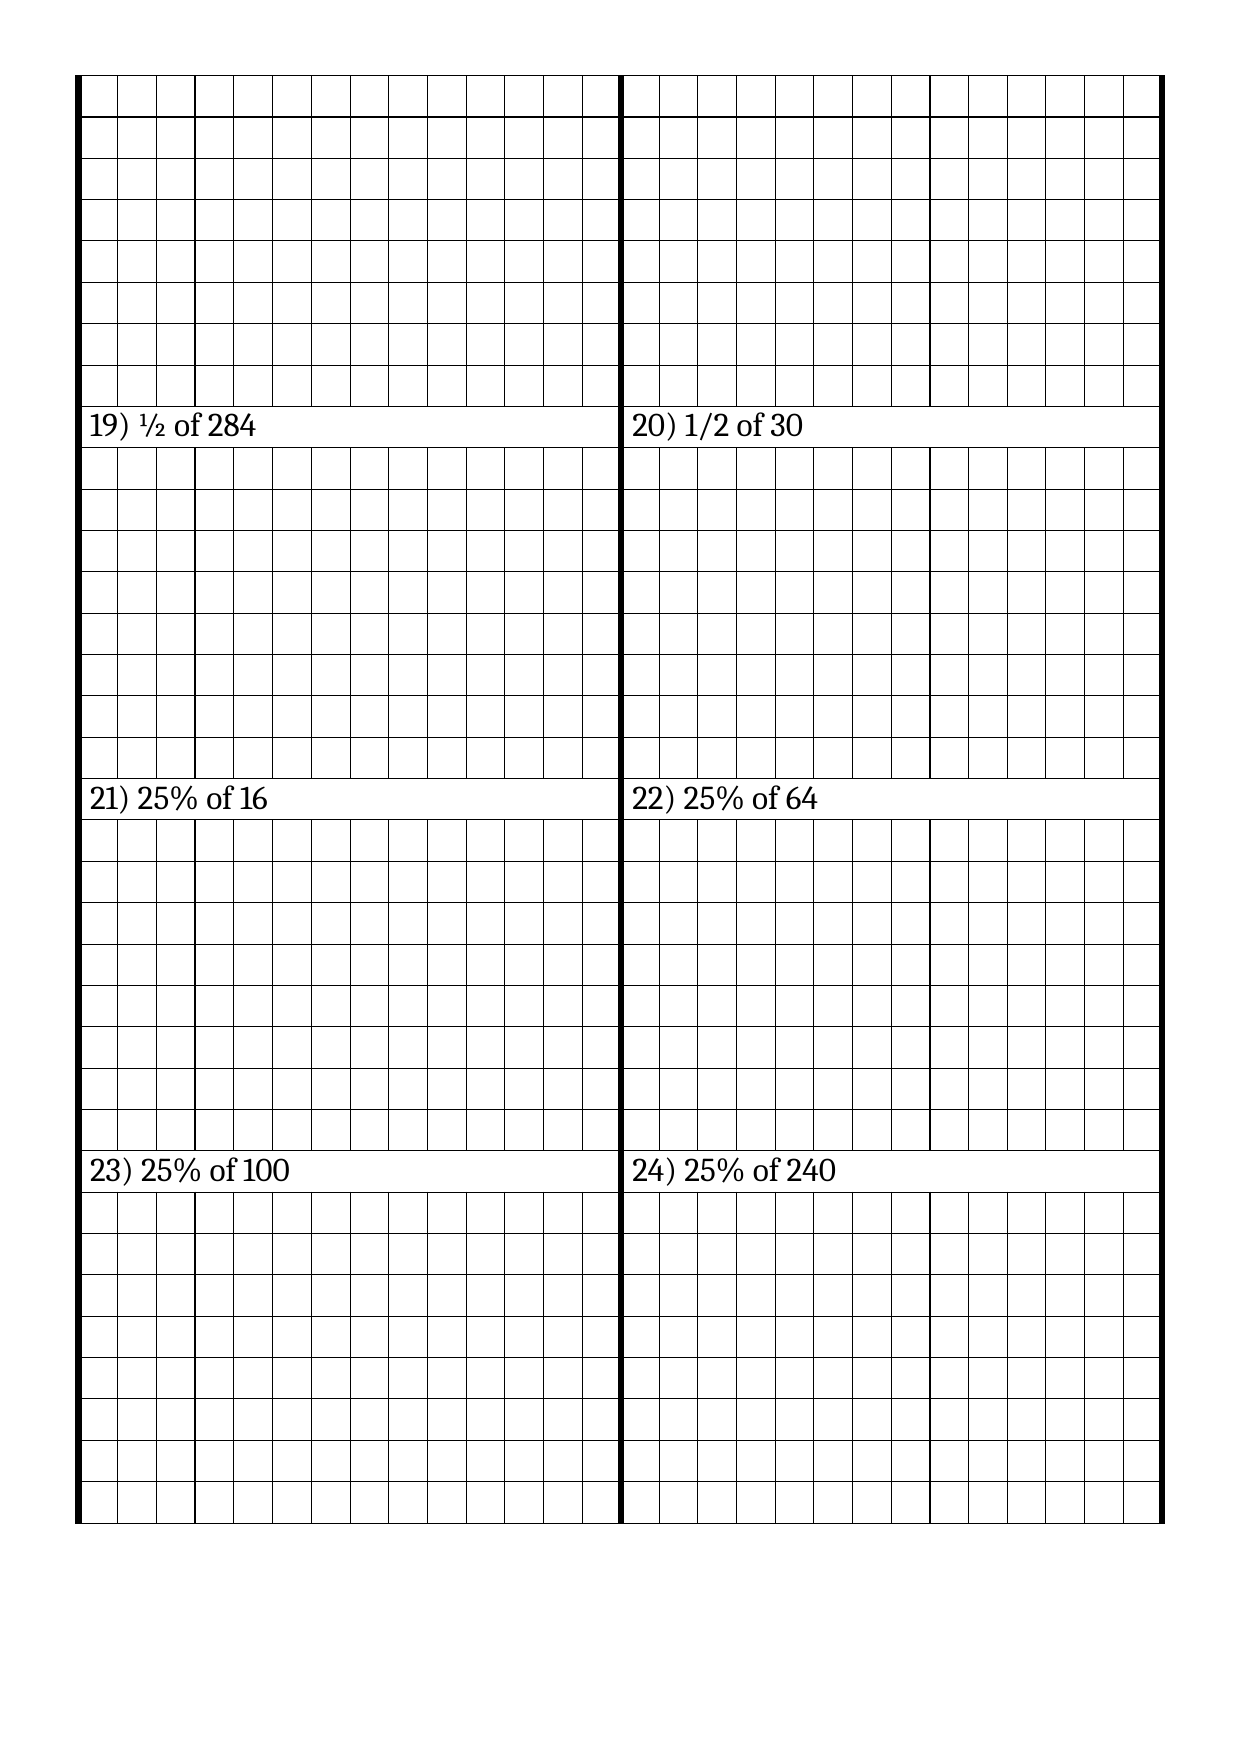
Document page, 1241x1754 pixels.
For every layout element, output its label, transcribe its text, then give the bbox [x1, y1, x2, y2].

table_cell [698, 118, 736, 158]
table_cell [853, 862, 891, 902]
table_cell [969, 324, 1007, 364]
table_cell [234, 448, 272, 488]
table_cell [544, 324, 582, 364]
table_cell [428, 324, 466, 364]
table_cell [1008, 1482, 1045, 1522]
table_cell [82, 118, 117, 158]
table_cell [312, 945, 350, 985]
table_cell [273, 738, 311, 778]
table_cell [776, 76, 813, 116]
table_cell [82, 490, 117, 530]
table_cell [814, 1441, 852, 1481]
table_cell [931, 448, 968, 488]
table_cell [428, 448, 466, 488]
table_cell [1046, 862, 1084, 902]
table_cell [583, 159, 618, 199]
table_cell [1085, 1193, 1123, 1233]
table_cell [196, 159, 233, 199]
table_cell [196, 490, 233, 530]
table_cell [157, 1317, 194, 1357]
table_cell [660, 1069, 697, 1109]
table_cell [196, 655, 233, 695]
table_cell [737, 241, 775, 282]
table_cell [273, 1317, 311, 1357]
table_cell 19) ½ of 284 [82, 407, 618, 447]
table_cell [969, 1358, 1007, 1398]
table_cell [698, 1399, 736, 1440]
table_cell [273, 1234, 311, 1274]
table_cell [969, 614, 1007, 654]
table_cell [351, 76, 388, 116]
table_cell [776, 366, 813, 406]
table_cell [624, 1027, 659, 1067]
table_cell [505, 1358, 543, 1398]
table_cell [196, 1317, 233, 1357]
table_cell [544, 903, 582, 943]
table_cell [931, 76, 968, 116]
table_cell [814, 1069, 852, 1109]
table_cell [544, 738, 582, 778]
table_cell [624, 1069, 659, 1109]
table_cell [624, 76, 659, 116]
table_cell [583, 903, 618, 943]
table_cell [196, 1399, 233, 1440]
table_cell [660, 572, 697, 613]
table_cell [312, 76, 350, 116]
table_cell [660, 200, 697, 240]
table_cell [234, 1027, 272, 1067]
table_cell [814, 531, 852, 571]
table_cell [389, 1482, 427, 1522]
table_cell [312, 448, 350, 488]
table_cell [660, 118, 697, 158]
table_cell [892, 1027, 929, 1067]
table_cell [660, 366, 697, 406]
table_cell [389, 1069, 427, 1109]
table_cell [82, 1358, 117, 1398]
table_cell [118, 241, 156, 282]
table_cell [776, 655, 813, 695]
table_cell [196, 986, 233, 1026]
table_cell [428, 200, 466, 240]
table_cell [583, 324, 618, 364]
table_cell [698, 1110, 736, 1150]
table_cell [1008, 696, 1045, 737]
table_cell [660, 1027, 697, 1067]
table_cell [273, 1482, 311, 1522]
table_cell [312, 118, 350, 158]
table_cell [351, 531, 388, 571]
table_cell [273, 283, 311, 323]
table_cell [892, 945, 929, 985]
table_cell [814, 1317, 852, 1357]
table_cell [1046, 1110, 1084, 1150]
table_cell [1008, 159, 1045, 199]
table_cell [698, 76, 736, 116]
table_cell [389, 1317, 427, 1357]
table_cell [118, 283, 156, 323]
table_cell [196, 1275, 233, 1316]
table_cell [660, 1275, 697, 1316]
table_cell [624, 820, 659, 861]
table_cell [737, 200, 775, 240]
table_cell [1124, 862, 1159, 902]
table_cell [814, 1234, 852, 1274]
table_cell [660, 159, 697, 199]
table_cell [505, 76, 543, 116]
table_cell [467, 448, 504, 488]
table_cell [544, 614, 582, 654]
table_cell [1085, 655, 1123, 695]
table_cell [1008, 903, 1045, 943]
table_cell [467, 696, 504, 737]
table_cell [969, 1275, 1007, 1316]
table_cell [776, 862, 813, 902]
table_cell [428, 738, 466, 778]
table_cell [1008, 655, 1045, 695]
table_cell [118, 159, 156, 199]
table_cell [234, 945, 272, 985]
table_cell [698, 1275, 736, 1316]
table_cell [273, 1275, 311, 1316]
table_cell [814, 241, 852, 282]
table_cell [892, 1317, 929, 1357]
table_cell [814, 76, 852, 116]
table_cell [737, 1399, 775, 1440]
table_cell [624, 655, 659, 695]
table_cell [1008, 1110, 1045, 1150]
table_cell [814, 614, 852, 654]
table_cell [583, 283, 618, 323]
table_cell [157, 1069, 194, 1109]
table_cell [853, 820, 891, 861]
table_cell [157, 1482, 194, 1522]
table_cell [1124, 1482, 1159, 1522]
table_cell [118, 324, 156, 364]
table_cell [969, 531, 1007, 571]
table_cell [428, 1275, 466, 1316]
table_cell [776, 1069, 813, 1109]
table_cell [698, 200, 736, 240]
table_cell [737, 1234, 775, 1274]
table_cell [544, 490, 582, 530]
table_cell [234, 614, 272, 654]
table_cell [698, 448, 736, 488]
table_cell [428, 862, 466, 902]
table_cell [660, 862, 697, 902]
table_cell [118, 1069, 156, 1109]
table_cell [544, 820, 582, 861]
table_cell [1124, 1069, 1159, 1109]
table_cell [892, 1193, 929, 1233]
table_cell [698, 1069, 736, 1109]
table_cell [505, 200, 543, 240]
table_cell [1085, 241, 1123, 282]
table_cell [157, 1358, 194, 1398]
table_cell [583, 572, 618, 613]
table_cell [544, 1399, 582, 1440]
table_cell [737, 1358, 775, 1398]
table_cell [118, 862, 156, 902]
table_cell [737, 903, 775, 943]
table_cell [118, 200, 156, 240]
table_cell [624, 118, 659, 158]
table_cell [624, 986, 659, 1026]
table_cell [234, 490, 272, 530]
table_cell [969, 366, 1007, 406]
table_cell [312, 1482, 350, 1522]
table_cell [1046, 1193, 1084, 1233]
table_cell [544, 366, 582, 406]
table_cell [196, 820, 233, 861]
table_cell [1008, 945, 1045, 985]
table_cell [428, 118, 466, 158]
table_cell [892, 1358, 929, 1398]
table_cell [1124, 283, 1159, 323]
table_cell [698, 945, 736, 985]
table_cell [931, 738, 968, 778]
table_cell [467, 159, 504, 199]
table_cell [624, 490, 659, 530]
table_cell [157, 490, 194, 530]
table_cell [853, 366, 891, 406]
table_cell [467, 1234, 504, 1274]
table_cell [660, 531, 697, 571]
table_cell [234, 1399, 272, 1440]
table_cell [737, 324, 775, 364]
table_cell [853, 241, 891, 282]
table_cell [1008, 366, 1045, 406]
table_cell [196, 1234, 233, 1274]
table_cell [505, 324, 543, 364]
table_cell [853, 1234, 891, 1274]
table_cell [814, 490, 852, 530]
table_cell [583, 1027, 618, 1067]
table_cell [196, 200, 233, 240]
table_cell [853, 903, 891, 943]
table_cell [234, 820, 272, 861]
table_cell [1124, 572, 1159, 613]
table_cell [931, 118, 968, 158]
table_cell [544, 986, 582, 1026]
table_cell [351, 572, 388, 613]
table_cell [157, 696, 194, 737]
table_cell [273, 862, 311, 902]
table_cell [814, 696, 852, 737]
table_cell [853, 283, 891, 323]
table_cell 21) 25% of 16 [82, 779, 618, 819]
table_cell [624, 283, 659, 323]
table_cell [467, 531, 504, 571]
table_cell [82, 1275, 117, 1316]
table_cell [892, 283, 929, 323]
table_cell [273, 241, 311, 282]
table_cell [234, 241, 272, 282]
table_cell [892, 159, 929, 199]
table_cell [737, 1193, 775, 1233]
table_cell [1124, 241, 1159, 282]
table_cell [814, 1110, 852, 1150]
table_cell [1085, 614, 1123, 654]
table_cell [698, 903, 736, 943]
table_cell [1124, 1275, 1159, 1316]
table_cell [776, 200, 813, 240]
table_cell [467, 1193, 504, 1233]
table_cell [544, 118, 582, 158]
table_cell [1085, 820, 1123, 861]
table_cell [389, 159, 427, 199]
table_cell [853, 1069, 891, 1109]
table_cell [467, 820, 504, 861]
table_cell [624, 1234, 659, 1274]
table_cell [1046, 76, 1084, 116]
table_cell [583, 696, 618, 737]
table_cell [931, 283, 968, 323]
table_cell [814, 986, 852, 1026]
table_cell [118, 820, 156, 861]
table_cell [234, 655, 272, 695]
table_cell [505, 159, 543, 199]
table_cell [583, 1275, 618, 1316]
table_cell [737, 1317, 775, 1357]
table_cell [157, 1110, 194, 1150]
table_cell [892, 862, 929, 902]
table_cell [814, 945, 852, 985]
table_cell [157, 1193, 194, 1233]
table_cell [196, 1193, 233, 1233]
table_cell [1085, 531, 1123, 571]
table_cell [776, 614, 813, 654]
table_cell [157, 324, 194, 364]
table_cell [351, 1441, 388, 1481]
table_cell [157, 614, 194, 654]
table_cell [544, 696, 582, 737]
table_cell [624, 862, 659, 902]
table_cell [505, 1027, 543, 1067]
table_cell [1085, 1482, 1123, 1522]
table_cell [1046, 200, 1084, 240]
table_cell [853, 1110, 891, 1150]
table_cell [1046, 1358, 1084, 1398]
table_cell [351, 200, 388, 240]
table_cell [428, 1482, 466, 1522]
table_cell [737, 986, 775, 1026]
table_cell [969, 862, 1007, 902]
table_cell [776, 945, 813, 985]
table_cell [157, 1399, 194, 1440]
table_cell [814, 655, 852, 695]
table_cell [814, 448, 852, 488]
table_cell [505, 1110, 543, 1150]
table_cell [312, 159, 350, 199]
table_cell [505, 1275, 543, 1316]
table_cell [737, 531, 775, 571]
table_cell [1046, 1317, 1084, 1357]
table_cell [583, 862, 618, 902]
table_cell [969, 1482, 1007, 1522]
table_cell [969, 241, 1007, 282]
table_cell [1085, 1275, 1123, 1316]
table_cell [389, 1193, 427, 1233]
table_cell [351, 945, 388, 985]
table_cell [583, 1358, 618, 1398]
table_cell [1124, 159, 1159, 199]
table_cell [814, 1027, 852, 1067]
table_cell [776, 820, 813, 861]
table_cell [273, 490, 311, 530]
table_cell [389, 283, 427, 323]
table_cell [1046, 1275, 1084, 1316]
table_cell [814, 200, 852, 240]
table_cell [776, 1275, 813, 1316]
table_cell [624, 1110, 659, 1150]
table_cell [157, 241, 194, 282]
table_cell [544, 531, 582, 571]
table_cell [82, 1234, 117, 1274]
table_cell [737, 572, 775, 613]
table_cell [351, 118, 388, 158]
table_cell [1124, 118, 1159, 158]
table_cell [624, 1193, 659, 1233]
table_cell [389, 572, 427, 613]
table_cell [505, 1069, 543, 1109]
table_cell [157, 531, 194, 571]
table_cell [82, 572, 117, 613]
table_cell [892, 738, 929, 778]
table_cell [1008, 614, 1045, 654]
table_cell [351, 614, 388, 654]
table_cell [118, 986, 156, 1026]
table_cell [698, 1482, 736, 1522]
table_cell [234, 76, 272, 116]
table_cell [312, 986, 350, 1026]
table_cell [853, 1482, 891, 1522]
table_cell [892, 820, 929, 861]
table_cell [853, 159, 891, 199]
table_cell [583, 366, 618, 406]
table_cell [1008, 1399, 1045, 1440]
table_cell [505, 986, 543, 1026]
table_cell [624, 531, 659, 571]
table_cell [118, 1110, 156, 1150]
table_cell [776, 738, 813, 778]
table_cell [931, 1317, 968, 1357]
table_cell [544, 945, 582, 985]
table_cell [312, 531, 350, 571]
table_cell [467, 903, 504, 943]
table_cell [505, 448, 543, 488]
table_cell [1046, 283, 1084, 323]
table_cell [776, 903, 813, 943]
table_cell [351, 820, 388, 861]
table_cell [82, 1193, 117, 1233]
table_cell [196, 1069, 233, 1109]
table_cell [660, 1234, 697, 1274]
table_cell [118, 76, 156, 116]
table_cell [351, 862, 388, 902]
table_cell [853, 118, 891, 158]
table_cell [969, 655, 1007, 695]
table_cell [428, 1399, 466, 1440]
table_cell [273, 76, 311, 116]
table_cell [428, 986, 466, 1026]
table_cell [196, 903, 233, 943]
table_cell [698, 862, 736, 902]
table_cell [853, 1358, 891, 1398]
table_cell [624, 696, 659, 737]
table_cell [853, 76, 891, 116]
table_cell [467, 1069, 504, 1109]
table_cell [389, 738, 427, 778]
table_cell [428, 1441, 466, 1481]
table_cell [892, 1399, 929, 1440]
table_cell [467, 862, 504, 902]
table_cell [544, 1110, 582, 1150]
table_cell [892, 76, 929, 116]
table_cell [196, 572, 233, 613]
table_cell [737, 118, 775, 158]
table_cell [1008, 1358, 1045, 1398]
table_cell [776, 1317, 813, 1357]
table_cell [1008, 572, 1045, 613]
table_cell [1124, 366, 1159, 406]
table_cell [118, 366, 156, 406]
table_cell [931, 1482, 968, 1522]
table_cell [118, 696, 156, 737]
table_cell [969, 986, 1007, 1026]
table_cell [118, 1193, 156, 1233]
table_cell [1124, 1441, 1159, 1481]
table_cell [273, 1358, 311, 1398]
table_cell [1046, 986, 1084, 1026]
table_cell [969, 820, 1007, 861]
table_cell [660, 448, 697, 488]
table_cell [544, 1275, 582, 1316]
table_cell [931, 366, 968, 406]
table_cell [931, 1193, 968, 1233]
table_cell [157, 820, 194, 861]
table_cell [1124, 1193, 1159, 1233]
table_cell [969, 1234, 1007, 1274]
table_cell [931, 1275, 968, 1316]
table_cell [583, 118, 618, 158]
table_cell [892, 696, 929, 737]
table_cell [1124, 490, 1159, 530]
table_cell [583, 241, 618, 282]
table_cell [312, 490, 350, 530]
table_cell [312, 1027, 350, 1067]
table_cell [544, 241, 582, 282]
table_cell [1008, 241, 1045, 282]
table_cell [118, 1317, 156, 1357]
table_cell [234, 366, 272, 406]
table_cell [157, 366, 194, 406]
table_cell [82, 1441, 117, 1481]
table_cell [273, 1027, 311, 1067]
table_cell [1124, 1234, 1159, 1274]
table_cell [467, 366, 504, 406]
table_cell [351, 241, 388, 282]
table_cell [82, 614, 117, 654]
table_cell [624, 241, 659, 282]
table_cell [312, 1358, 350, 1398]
table_cell [892, 366, 929, 406]
table_cell [428, 655, 466, 695]
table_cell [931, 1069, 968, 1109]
table_cell [234, 324, 272, 364]
table_cell [312, 366, 350, 406]
table_cell [698, 159, 736, 199]
table_cell [273, 655, 311, 695]
table_cell [544, 572, 582, 613]
table_cell [118, 614, 156, 654]
table_cell [892, 200, 929, 240]
table_cell [931, 490, 968, 530]
table_cell [698, 241, 736, 282]
table_cell [82, 76, 117, 116]
table_cell [814, 903, 852, 943]
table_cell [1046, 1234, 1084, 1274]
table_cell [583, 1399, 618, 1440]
table_cell [737, 159, 775, 199]
table_cell [505, 696, 543, 737]
table_cell [698, 366, 736, 406]
table_cell [624, 572, 659, 613]
table_cell [892, 655, 929, 695]
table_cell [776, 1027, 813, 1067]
table_cell [776, 490, 813, 530]
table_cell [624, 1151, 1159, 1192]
table_cell [118, 490, 156, 530]
table_cell [82, 448, 117, 488]
table_cell [583, 490, 618, 530]
table_cell [467, 324, 504, 364]
table_cell [505, 738, 543, 778]
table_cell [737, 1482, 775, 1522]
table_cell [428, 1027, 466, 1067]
table_cell [312, 614, 350, 654]
table_cell [776, 324, 813, 364]
table_cell [776, 448, 813, 488]
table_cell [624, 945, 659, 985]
table_cell [931, 241, 968, 282]
table_cell [505, 945, 543, 985]
table_cell [157, 159, 194, 199]
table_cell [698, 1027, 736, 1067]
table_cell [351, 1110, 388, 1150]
table_cell [428, 490, 466, 530]
table_cell [196, 76, 233, 116]
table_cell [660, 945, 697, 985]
table_cell [814, 820, 852, 861]
table_cell [583, 820, 618, 861]
table_cell [698, 738, 736, 778]
table_cell [505, 820, 543, 861]
table_cell [969, 159, 1007, 199]
table_cell [1124, 903, 1159, 943]
table_cell [1085, 118, 1123, 158]
table_cell [969, 572, 1007, 613]
table_cell [814, 283, 852, 323]
table_cell [660, 738, 697, 778]
table_cell [273, 448, 311, 488]
table_cell [660, 241, 697, 282]
table_cell [196, 324, 233, 364]
table_cell [157, 862, 194, 902]
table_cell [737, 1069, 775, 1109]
table_cell [312, 862, 350, 902]
table_cell [82, 366, 117, 406]
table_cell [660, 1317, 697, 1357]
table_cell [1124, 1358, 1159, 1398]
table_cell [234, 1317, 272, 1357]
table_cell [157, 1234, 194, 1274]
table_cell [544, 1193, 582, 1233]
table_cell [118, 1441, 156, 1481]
table_cell 20) 1/2 of 30 [624, 407, 1159, 447]
table_cell [389, 324, 427, 364]
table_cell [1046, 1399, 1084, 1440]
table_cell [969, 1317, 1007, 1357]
table_cell [1124, 738, 1159, 778]
table_cell [969, 696, 1007, 737]
table_cell [931, 200, 968, 240]
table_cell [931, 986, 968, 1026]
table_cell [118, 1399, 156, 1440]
table_cell [428, 903, 466, 943]
table_cell [467, 490, 504, 530]
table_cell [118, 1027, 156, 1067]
table_cell [814, 159, 852, 199]
table_cell [892, 531, 929, 571]
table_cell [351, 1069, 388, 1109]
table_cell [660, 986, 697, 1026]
table_cell [157, 283, 194, 323]
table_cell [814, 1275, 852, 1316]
table_cell [969, 76, 1007, 116]
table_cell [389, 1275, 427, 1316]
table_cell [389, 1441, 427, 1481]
table_cell [969, 903, 1007, 943]
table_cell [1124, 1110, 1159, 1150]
table_cell [389, 862, 427, 902]
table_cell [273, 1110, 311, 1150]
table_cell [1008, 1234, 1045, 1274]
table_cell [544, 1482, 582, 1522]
table_cell [505, 614, 543, 654]
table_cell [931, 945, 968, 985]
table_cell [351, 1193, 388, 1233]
table_cell [505, 490, 543, 530]
table_cell [698, 324, 736, 364]
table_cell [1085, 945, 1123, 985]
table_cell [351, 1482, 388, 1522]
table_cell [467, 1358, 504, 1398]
table_cell [118, 118, 156, 158]
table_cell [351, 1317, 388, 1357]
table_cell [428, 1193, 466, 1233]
table_cell [583, 448, 618, 488]
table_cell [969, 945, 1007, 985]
table_cell [351, 366, 388, 406]
table_cell [737, 490, 775, 530]
table_cell [273, 903, 311, 943]
table_cell [544, 76, 582, 116]
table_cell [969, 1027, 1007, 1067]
table_cell [776, 241, 813, 282]
table_cell [82, 200, 117, 240]
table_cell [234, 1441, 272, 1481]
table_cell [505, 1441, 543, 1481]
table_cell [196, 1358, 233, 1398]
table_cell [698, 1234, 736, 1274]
table_cell [505, 862, 543, 902]
table_cell [776, 118, 813, 158]
table_cell [624, 324, 659, 364]
table_cell [1046, 159, 1084, 199]
table_cell [1085, 448, 1123, 488]
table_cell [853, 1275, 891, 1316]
table_cell [196, 448, 233, 488]
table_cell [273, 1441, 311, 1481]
table_cell [312, 738, 350, 778]
table_cell [892, 614, 929, 654]
table_cell [428, 531, 466, 571]
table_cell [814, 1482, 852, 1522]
table_cell [1008, 118, 1045, 158]
table_cell [312, 200, 350, 240]
table_cell [892, 324, 929, 364]
table_cell [737, 696, 775, 737]
table_cell [1124, 614, 1159, 654]
table_cell [969, 448, 1007, 488]
table_cell [82, 738, 117, 778]
table_cell [583, 614, 618, 654]
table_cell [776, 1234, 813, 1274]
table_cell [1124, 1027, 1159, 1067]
table_cell [234, 862, 272, 902]
table_cell [892, 241, 929, 282]
table_cell [82, 324, 117, 364]
table_cell [82, 283, 117, 323]
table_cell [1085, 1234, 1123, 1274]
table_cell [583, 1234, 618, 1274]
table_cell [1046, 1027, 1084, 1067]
table_cell [234, 159, 272, 199]
table_cell [234, 903, 272, 943]
table_cell [196, 366, 233, 406]
table_cell [698, 696, 736, 737]
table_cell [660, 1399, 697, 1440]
table_cell [1046, 903, 1084, 943]
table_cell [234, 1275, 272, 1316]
table_cell [467, 241, 504, 282]
table_cell [505, 118, 543, 158]
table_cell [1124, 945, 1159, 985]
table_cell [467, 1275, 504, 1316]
table_cell [389, 696, 427, 737]
table_cell [389, 200, 427, 240]
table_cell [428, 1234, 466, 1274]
table_cell [389, 241, 427, 282]
table_cell [624, 448, 659, 488]
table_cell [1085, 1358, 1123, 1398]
table_cell [273, 531, 311, 571]
table_cell [196, 614, 233, 654]
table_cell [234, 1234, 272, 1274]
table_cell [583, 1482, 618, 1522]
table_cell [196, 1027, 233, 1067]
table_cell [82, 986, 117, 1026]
table_cell [467, 76, 504, 116]
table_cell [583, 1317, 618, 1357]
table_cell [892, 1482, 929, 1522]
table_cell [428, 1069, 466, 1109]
table_cell [1085, 738, 1123, 778]
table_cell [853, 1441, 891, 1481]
table_cell [505, 572, 543, 613]
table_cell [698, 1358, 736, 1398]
table_cell [351, 283, 388, 323]
table_cell [273, 366, 311, 406]
table_cell [196, 696, 233, 737]
table_cell [931, 655, 968, 695]
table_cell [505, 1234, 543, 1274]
table_cell [1046, 820, 1084, 861]
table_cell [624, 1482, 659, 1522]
table_cell [1085, 366, 1123, 406]
table_cell [544, 283, 582, 323]
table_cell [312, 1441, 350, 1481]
table_cell [737, 448, 775, 488]
table_cell [660, 820, 697, 861]
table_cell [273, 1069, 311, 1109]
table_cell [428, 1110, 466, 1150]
table_cell [467, 738, 504, 778]
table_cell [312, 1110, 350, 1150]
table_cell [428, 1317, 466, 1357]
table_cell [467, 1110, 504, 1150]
table_cell [737, 820, 775, 861]
table_cell [1008, 820, 1045, 861]
table_cell [698, 572, 736, 613]
table_cell [389, 448, 427, 488]
table_cell [428, 572, 466, 613]
table_cell [853, 696, 891, 737]
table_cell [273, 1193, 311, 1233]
table_cell [1046, 614, 1084, 654]
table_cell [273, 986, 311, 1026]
table_cell [931, 572, 968, 613]
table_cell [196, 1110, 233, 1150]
table_cell [505, 241, 543, 282]
table_cell [505, 366, 543, 406]
table_cell [583, 200, 618, 240]
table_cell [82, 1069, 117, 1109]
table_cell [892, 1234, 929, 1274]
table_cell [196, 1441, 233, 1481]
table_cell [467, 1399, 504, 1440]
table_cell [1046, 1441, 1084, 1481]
table_cell [1124, 200, 1159, 240]
table_cell 22) 25% of 64 [624, 779, 1159, 819]
table_cell [853, 738, 891, 778]
table_cell [660, 76, 697, 116]
table_cell [389, 490, 427, 530]
table_cell [428, 76, 466, 116]
table_cell [467, 200, 504, 240]
table_cell [624, 614, 659, 654]
table_cell [467, 118, 504, 158]
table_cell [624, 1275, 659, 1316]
table_cell [544, 159, 582, 199]
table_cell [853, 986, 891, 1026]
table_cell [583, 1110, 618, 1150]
table_cell [892, 903, 929, 943]
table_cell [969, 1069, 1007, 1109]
table_cell [660, 696, 697, 737]
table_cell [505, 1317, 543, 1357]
table_cell [814, 118, 852, 158]
table_cell [428, 820, 466, 861]
table_cell [312, 820, 350, 861]
table_cell [1124, 531, 1159, 571]
table_cell [1085, 903, 1123, 943]
table_cell [737, 738, 775, 778]
table_cell [892, 448, 929, 488]
table_cell [853, 614, 891, 654]
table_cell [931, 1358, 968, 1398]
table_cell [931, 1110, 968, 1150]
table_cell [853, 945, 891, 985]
table_cell [660, 614, 697, 654]
table_cell [660, 490, 697, 530]
table_cell [273, 118, 311, 158]
table_cell [544, 862, 582, 902]
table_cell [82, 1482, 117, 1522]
table_cell [312, 903, 350, 943]
table_cell [351, 903, 388, 943]
table_cell [1008, 283, 1045, 323]
table_cell [157, 655, 194, 695]
table_cell [273, 159, 311, 199]
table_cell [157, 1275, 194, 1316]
table_cell [428, 283, 466, 323]
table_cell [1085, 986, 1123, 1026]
table_cell [737, 366, 775, 406]
table_cell [389, 655, 427, 695]
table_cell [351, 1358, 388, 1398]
table_cell [853, 572, 891, 613]
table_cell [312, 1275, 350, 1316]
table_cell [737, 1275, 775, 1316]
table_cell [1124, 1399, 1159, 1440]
table_cell [273, 696, 311, 737]
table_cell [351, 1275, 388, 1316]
table_cell [157, 200, 194, 240]
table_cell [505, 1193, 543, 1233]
table_cell [737, 283, 775, 323]
table_cell [1085, 324, 1123, 364]
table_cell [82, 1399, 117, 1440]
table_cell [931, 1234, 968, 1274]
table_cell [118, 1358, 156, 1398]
table_cell [1085, 696, 1123, 737]
table_cell [389, 366, 427, 406]
table_cell [698, 820, 736, 861]
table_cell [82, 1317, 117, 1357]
table_cell [1124, 448, 1159, 488]
table_cell [583, 655, 618, 695]
table_cell [1008, 531, 1045, 571]
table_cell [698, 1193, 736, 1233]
table_cell [931, 696, 968, 737]
table_cell [1046, 241, 1084, 282]
table_cell [157, 738, 194, 778]
table_cell [853, 200, 891, 240]
table_cell [969, 118, 1007, 158]
table_cell [467, 945, 504, 985]
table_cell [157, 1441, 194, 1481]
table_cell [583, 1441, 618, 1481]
table_cell [814, 366, 852, 406]
table_cell [82, 655, 117, 695]
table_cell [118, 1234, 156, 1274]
table_cell [1008, 448, 1045, 488]
table_cell [389, 531, 427, 571]
table_cell [1008, 76, 1045, 116]
table_cell [1046, 572, 1084, 613]
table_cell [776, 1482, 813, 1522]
table_cell [931, 159, 968, 199]
table_cell [1124, 696, 1159, 737]
table_cell [1085, 159, 1123, 199]
table_cell [1008, 490, 1045, 530]
table_cell [234, 572, 272, 613]
table_cell [1046, 531, 1084, 571]
table_cell [1124, 820, 1159, 861]
table_cell [389, 118, 427, 158]
table_cell [273, 200, 311, 240]
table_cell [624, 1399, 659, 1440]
table_cell [118, 738, 156, 778]
table_cell [583, 531, 618, 571]
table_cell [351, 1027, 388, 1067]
table_cell [505, 903, 543, 943]
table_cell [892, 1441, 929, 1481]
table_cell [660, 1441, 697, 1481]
table_cell [583, 76, 618, 116]
table_cell [467, 655, 504, 695]
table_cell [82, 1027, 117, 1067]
table_cell [389, 76, 427, 116]
table_cell [776, 531, 813, 571]
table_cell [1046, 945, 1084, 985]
table_cell [776, 572, 813, 613]
table_cell [1085, 490, 1123, 530]
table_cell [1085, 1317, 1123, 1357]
table_cell [969, 738, 1007, 778]
table_cell [351, 324, 388, 364]
table_cell [931, 903, 968, 943]
table_cell [196, 862, 233, 902]
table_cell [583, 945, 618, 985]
table_cell [157, 118, 194, 158]
table_cell [660, 903, 697, 943]
table_cell [82, 945, 117, 985]
table_cell [157, 945, 194, 985]
table_cell [1046, 324, 1084, 364]
table_cell [82, 862, 117, 902]
table_cell [505, 531, 543, 571]
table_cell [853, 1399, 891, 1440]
table_cell [737, 76, 775, 116]
table_cell [1085, 283, 1123, 323]
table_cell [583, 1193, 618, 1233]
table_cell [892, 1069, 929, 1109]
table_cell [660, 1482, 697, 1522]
table_cell [467, 572, 504, 613]
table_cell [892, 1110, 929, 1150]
table_cell [196, 945, 233, 985]
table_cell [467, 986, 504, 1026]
table_cell [467, 283, 504, 323]
table_cell [931, 324, 968, 364]
table_cell [157, 572, 194, 613]
table_cell [776, 696, 813, 737]
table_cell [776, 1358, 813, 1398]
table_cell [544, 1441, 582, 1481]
table_cell [82, 820, 117, 861]
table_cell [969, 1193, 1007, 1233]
table_cell [698, 283, 736, 323]
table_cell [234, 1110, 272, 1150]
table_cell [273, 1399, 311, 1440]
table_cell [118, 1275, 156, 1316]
table_cell [1124, 324, 1159, 364]
table_cell [814, 324, 852, 364]
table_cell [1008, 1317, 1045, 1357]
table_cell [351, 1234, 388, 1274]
table_cell [624, 738, 659, 778]
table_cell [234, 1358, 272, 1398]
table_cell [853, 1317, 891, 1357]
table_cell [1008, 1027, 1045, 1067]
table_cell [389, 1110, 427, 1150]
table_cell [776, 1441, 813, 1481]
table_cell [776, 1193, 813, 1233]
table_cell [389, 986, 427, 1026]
table_cell [428, 614, 466, 654]
table_cell [1008, 862, 1045, 902]
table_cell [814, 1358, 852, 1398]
table_cell [853, 490, 891, 530]
table_cell [505, 655, 543, 695]
table_cell [544, 448, 582, 488]
table_cell [157, 76, 194, 116]
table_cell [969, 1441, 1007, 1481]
table_cell [1124, 655, 1159, 695]
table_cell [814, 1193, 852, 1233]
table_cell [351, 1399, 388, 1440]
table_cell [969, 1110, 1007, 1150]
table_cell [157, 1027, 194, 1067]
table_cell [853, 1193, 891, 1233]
table_cell [505, 283, 543, 323]
table_cell [351, 738, 388, 778]
table_cell [660, 324, 697, 364]
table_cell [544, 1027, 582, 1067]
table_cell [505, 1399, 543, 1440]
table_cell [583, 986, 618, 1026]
table_cell [82, 531, 117, 571]
table_cell [428, 366, 466, 406]
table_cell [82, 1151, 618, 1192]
table_cell [660, 283, 697, 323]
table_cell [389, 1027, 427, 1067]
table_cell [776, 159, 813, 199]
table_cell [737, 655, 775, 695]
table_cell [776, 283, 813, 323]
table_cell [312, 655, 350, 695]
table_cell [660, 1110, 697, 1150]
table_cell [853, 324, 891, 364]
table_cell [698, 531, 736, 571]
table_cell [1046, 738, 1084, 778]
table_cell [1046, 490, 1084, 530]
table_cell [118, 572, 156, 613]
table_cell [157, 448, 194, 488]
table_cell [312, 572, 350, 613]
table_cell [1008, 738, 1045, 778]
table_cell [892, 572, 929, 613]
table_cell [814, 862, 852, 902]
table_cell [157, 903, 194, 943]
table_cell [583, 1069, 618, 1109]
table_cell [234, 531, 272, 571]
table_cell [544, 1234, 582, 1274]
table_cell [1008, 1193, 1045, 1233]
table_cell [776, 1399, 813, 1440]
table_cell [118, 655, 156, 695]
table_cell [853, 448, 891, 488]
table_cell [118, 448, 156, 488]
table_cell [273, 324, 311, 364]
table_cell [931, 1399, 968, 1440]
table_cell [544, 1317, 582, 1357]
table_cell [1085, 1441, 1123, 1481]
table_cell [312, 241, 350, 282]
table_cell [931, 820, 968, 861]
table_cell [969, 283, 1007, 323]
table_cell [467, 614, 504, 654]
table_cell [234, 696, 272, 737]
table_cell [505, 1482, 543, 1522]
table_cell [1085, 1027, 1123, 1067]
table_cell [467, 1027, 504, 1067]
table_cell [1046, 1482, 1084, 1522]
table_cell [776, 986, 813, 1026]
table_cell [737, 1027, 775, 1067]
table_cell [737, 614, 775, 654]
table_cell [814, 572, 852, 613]
table_cell [931, 614, 968, 654]
table_cell [273, 614, 311, 654]
table_cell [853, 655, 891, 695]
table_cell [1046, 655, 1084, 695]
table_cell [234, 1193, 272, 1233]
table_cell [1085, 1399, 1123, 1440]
table_cell [969, 200, 1007, 240]
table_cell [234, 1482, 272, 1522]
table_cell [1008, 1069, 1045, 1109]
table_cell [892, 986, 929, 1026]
table_cell [624, 903, 659, 943]
table_cell [351, 159, 388, 199]
table_cell [698, 655, 736, 695]
table_cell [544, 200, 582, 240]
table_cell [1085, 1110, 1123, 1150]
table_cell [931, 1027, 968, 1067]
table_cell [196, 241, 233, 282]
table_cell [196, 283, 233, 323]
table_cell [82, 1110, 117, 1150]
table_cell [389, 614, 427, 654]
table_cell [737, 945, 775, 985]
table_cell [82, 903, 117, 943]
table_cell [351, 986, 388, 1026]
table_cell [273, 820, 311, 861]
table_cell [389, 820, 427, 861]
table_cell [931, 531, 968, 571]
table_cell [118, 531, 156, 571]
table_cell [234, 118, 272, 158]
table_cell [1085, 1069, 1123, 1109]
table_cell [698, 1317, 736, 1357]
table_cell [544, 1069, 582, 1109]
table_cell [1085, 76, 1123, 116]
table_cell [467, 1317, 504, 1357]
table_cell [273, 572, 311, 613]
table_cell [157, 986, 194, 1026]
table_cell [892, 490, 929, 530]
table_cell [1124, 76, 1159, 116]
table_cell [1046, 448, 1084, 488]
table_cell [118, 945, 156, 985]
table_cell [624, 159, 659, 199]
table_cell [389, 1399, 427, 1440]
table_cell [196, 118, 233, 158]
table_cell [737, 862, 775, 902]
table_cell [1046, 696, 1084, 737]
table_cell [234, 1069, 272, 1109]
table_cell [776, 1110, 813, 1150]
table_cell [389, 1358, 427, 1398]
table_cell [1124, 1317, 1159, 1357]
table_cell [1085, 200, 1123, 240]
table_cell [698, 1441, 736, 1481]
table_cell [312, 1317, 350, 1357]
table_cell [351, 696, 388, 737]
table_cell [351, 448, 388, 488]
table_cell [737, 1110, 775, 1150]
table_cell [1008, 200, 1045, 240]
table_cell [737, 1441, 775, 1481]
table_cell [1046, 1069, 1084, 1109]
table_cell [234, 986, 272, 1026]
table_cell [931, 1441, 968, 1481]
table_cell [196, 738, 233, 778]
table_cell [1008, 324, 1045, 364]
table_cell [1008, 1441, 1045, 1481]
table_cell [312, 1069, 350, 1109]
table_cell [234, 200, 272, 240]
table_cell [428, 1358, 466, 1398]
table_cell [660, 655, 697, 695]
table_cell [698, 614, 736, 654]
table_cell [118, 903, 156, 943]
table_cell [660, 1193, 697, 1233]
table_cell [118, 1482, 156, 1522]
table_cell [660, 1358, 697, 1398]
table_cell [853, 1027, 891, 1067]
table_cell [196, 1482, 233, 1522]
table_cell [428, 696, 466, 737]
table_cell [196, 531, 233, 571]
table_cell [312, 696, 350, 737]
table_cell [969, 490, 1007, 530]
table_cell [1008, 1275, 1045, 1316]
table_cell [82, 241, 117, 282]
table_cell [351, 490, 388, 530]
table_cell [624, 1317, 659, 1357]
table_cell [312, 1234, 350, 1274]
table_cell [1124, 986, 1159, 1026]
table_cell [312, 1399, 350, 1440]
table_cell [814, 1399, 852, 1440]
table_cell [82, 696, 117, 737]
table_cell [389, 945, 427, 985]
table_cell [312, 324, 350, 364]
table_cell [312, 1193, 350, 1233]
table_cell [583, 738, 618, 778]
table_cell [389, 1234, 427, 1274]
table_cell [1085, 862, 1123, 902]
table_cell [428, 159, 466, 199]
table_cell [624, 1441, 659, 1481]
table_cell [428, 945, 466, 985]
table_cell [814, 738, 852, 778]
table_cell [1085, 572, 1123, 613]
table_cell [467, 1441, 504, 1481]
table_cell [624, 366, 659, 406]
table_cell [1046, 118, 1084, 158]
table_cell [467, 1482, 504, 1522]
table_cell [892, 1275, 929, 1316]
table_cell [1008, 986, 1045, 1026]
table_cell [389, 903, 427, 943]
table_cell [892, 118, 929, 158]
table_cell [428, 241, 466, 282]
table_cell [273, 945, 311, 985]
table_cell [1046, 366, 1084, 406]
table_cell [853, 531, 891, 571]
table_cell [544, 655, 582, 695]
table_cell [931, 862, 968, 902]
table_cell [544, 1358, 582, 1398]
table_cell [234, 738, 272, 778]
table_cell [82, 159, 117, 199]
table_cell [351, 655, 388, 695]
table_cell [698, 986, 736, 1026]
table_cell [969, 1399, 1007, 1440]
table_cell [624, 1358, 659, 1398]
table_cell [698, 490, 736, 530]
table_cell [312, 283, 350, 323]
table_cell [234, 283, 272, 323]
table_cell [624, 200, 659, 240]
